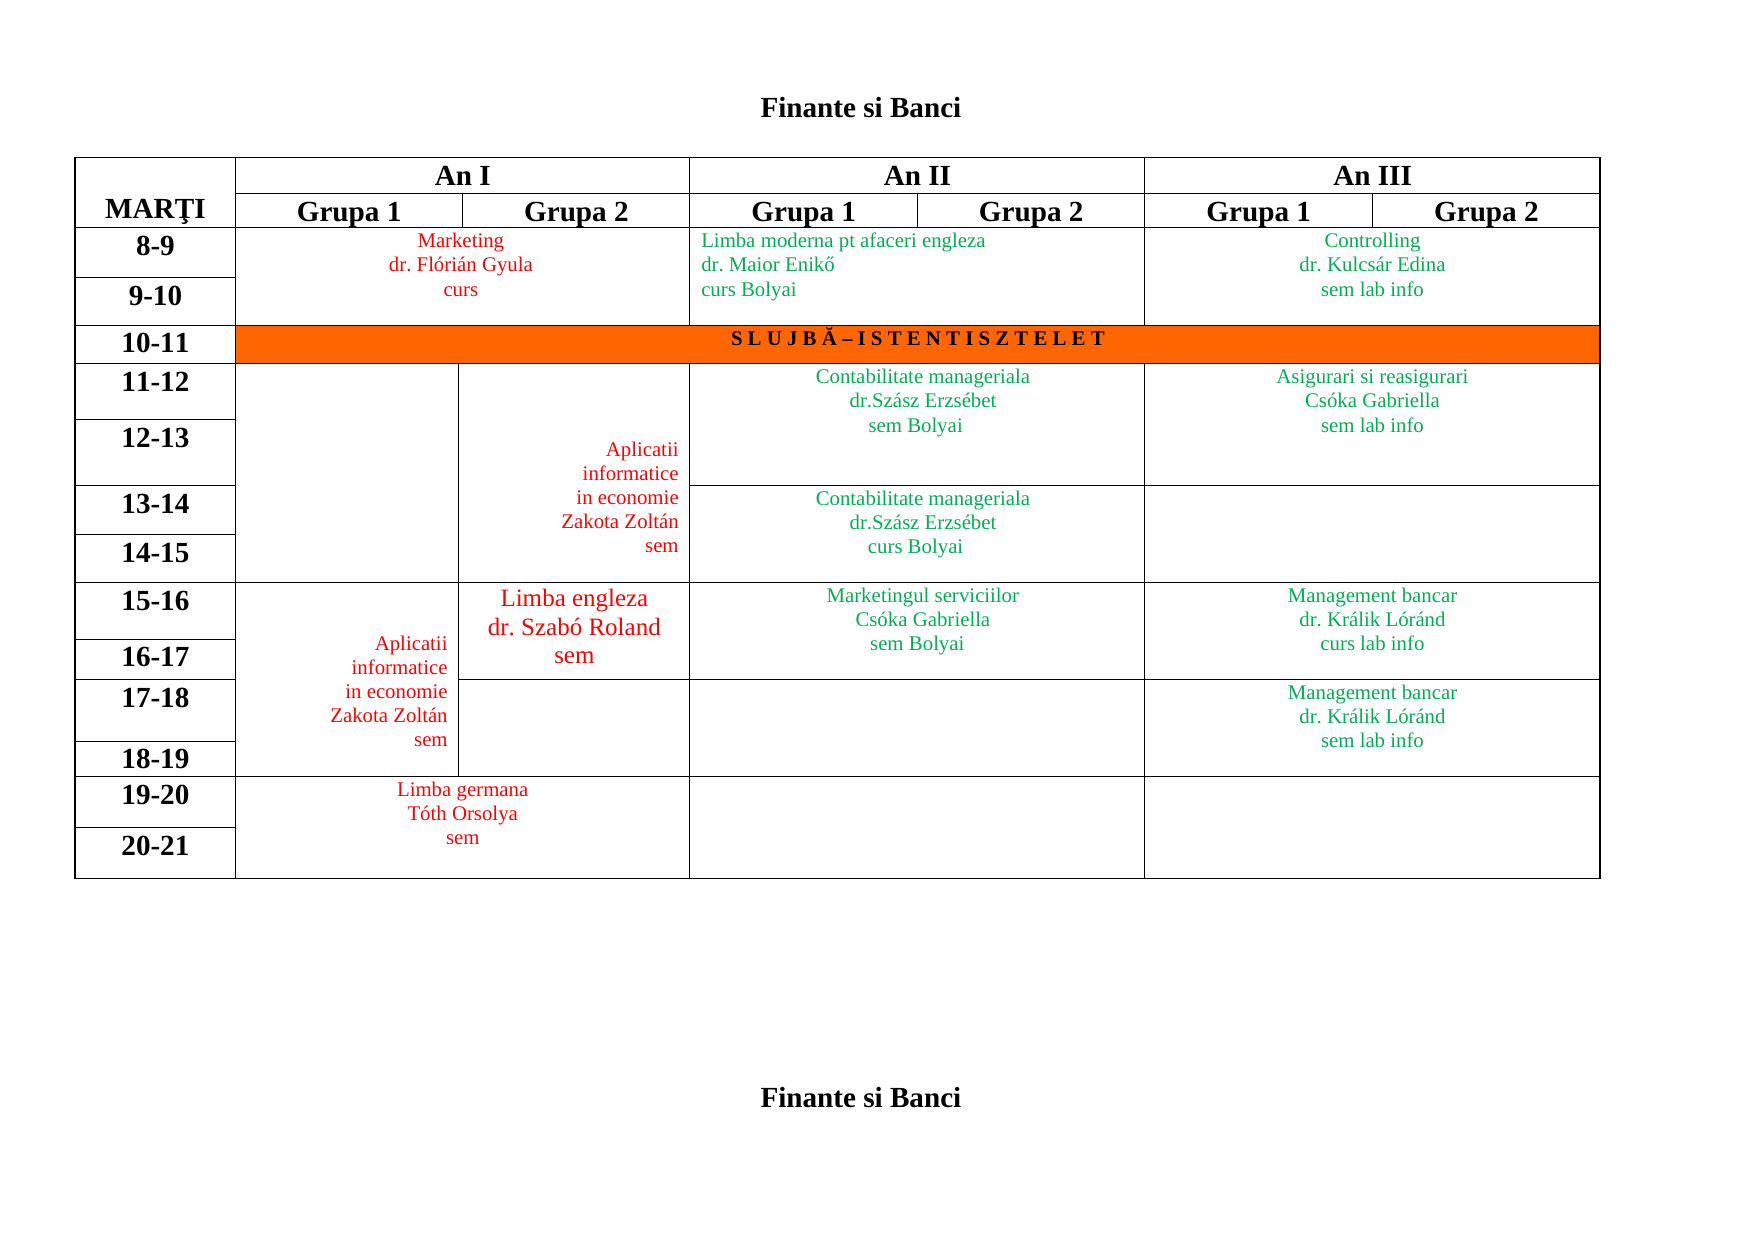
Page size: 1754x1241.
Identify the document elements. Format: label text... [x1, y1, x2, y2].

table_header An II [690, 158, 1144, 193]
table_cell 18-19 [76, 742, 235, 776]
table_cell [236, 364, 458, 582]
table_cell 17-18 [76, 680, 235, 741]
table_cell Contabilitate manageriala dr.Szász Erzsébet curs Bolyai [690, 486, 1144, 582]
table_cell Marketingul serviciilor Csóka Gabriella sem Bolyai [690, 583, 1144, 679]
table_cell Grupa 1 [1145, 194, 1372, 227]
table_header An I [236, 158, 689, 193]
table_cell [459, 680, 689, 776]
table_cell Grupa 1 [236, 194, 462, 227]
table_cell 14-15 [76, 535, 235, 582]
table_cell [1145, 777, 1599, 878]
table_cell Management bancar dr. Králik Lóránd curs lab info [1145, 583, 1599, 679]
table_cell 12-13 [76, 420, 235, 485]
table_cell S L U J B Ă – I S T E N T I S Z T E L E T [236, 326, 1599, 363]
table_header An [1145, 158, 1599, 193]
table_cell Controlling dr. Kulcsár Edina sem lab info [1145, 228, 1599, 324]
table_cell 19-20 [76, 777, 235, 827]
table_cell Management bancar dr. Králik Lóránd sem lab info [1145, 680, 1599, 776]
table_cell Limba germana Tóth Orsolya sem [236, 777, 689, 878]
table_cell [1145, 486, 1599, 582]
table_cell Grupa 2 [1373, 194, 1599, 227]
table_cell [690, 680, 1144, 776]
table_cell Aplicatii informatice in economie Zakota Zoltán sem [459, 364, 689, 582]
table_cell Grupa 2 [463, 194, 689, 227]
table_cell Aplicatii informatice in economie Zakota Zoltán sem [236, 583, 458, 776]
table_cell Contabilitate manageriala dr.Szász Erzsébet sem Bolyai [690, 364, 1144, 485]
table_cell Marketing dr. Flórián Gyula curs [236, 228, 689, 324]
table_cell Grupa 2 [918, 194, 1144, 227]
table_cell 16-17 [76, 640, 235, 679]
table_cell Limba moderna pt afaceri engleza dr. Maior Enikő curs Bolyai [690, 228, 1144, 324]
table_cell 15-16 [76, 583, 235, 638]
table_cell Grupa 1 [690, 194, 917, 227]
table_cell 13-14 [76, 486, 235, 534]
table_cell 10-11 [76, 326, 235, 363]
table_cell Asigurari si reasigurari Csóka Gabriella sem lab info [1145, 364, 1599, 485]
text Finante si Banci [56, 1081, 1665, 1114]
table_cell 20-21 [76, 828, 235, 878]
table_header MARŢI [76, 158, 235, 227]
table_cell [690, 777, 1144, 878]
table_cell 11-12 [76, 364, 235, 419]
table_cell Limba engleza dr. Szabó Roland sem [459, 583, 689, 679]
table_cell 8-9 [76, 228, 235, 277]
table_cell 9-10 [76, 278, 235, 324]
text Finante si Banci [56, 90, 1665, 123]
